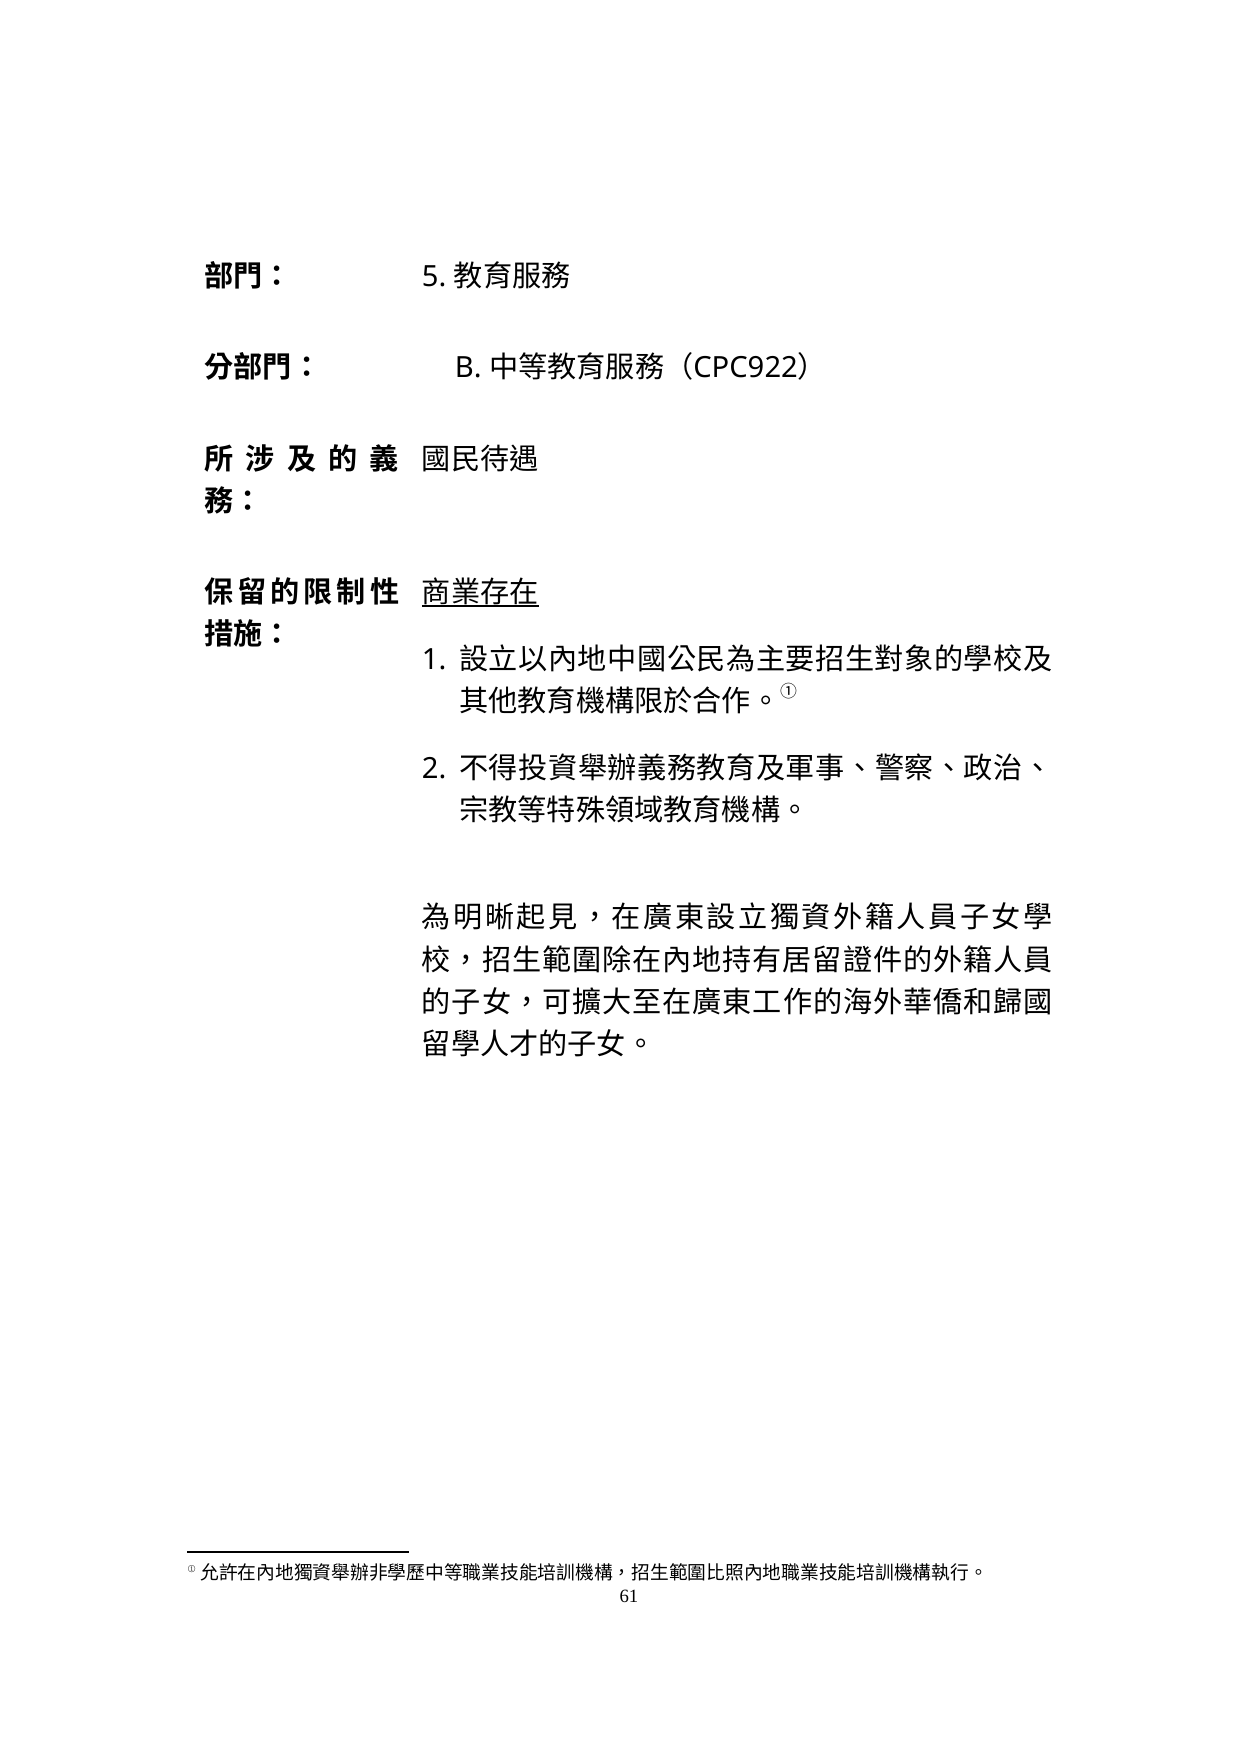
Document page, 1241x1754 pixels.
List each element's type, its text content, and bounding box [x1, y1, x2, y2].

table_header 5. 教育服務 [410, 229, 1064, 320]
table_cell B. 中等教育服務（CPC922） [410, 320, 1064, 411]
table_header 部門： [193, 229, 410, 320]
table_cell 保留的限制性措施： [193, 544, 410, 1087]
table_cell 國民待遇 [410, 411, 1064, 544]
table_cell 分部門： [193, 320, 410, 411]
table_cell 所涉及的義務： [193, 411, 410, 544]
table_cell 商業存在 設立以內地中國公民為主要招生對象的學校及其他教育機構限於合作。 不得投資舉辦義務教育及軍事、警察、政治、宗教等特殊領域教育機構。 為明晰起見，在廣東設立獨資外籍人員子女學校，招生範圍除在內地持有居留證件的外籍人員的子女，可擴大至在廣東工作的海外華僑和歸國留學人才的子女。 [410, 544, 1064, 1087]
